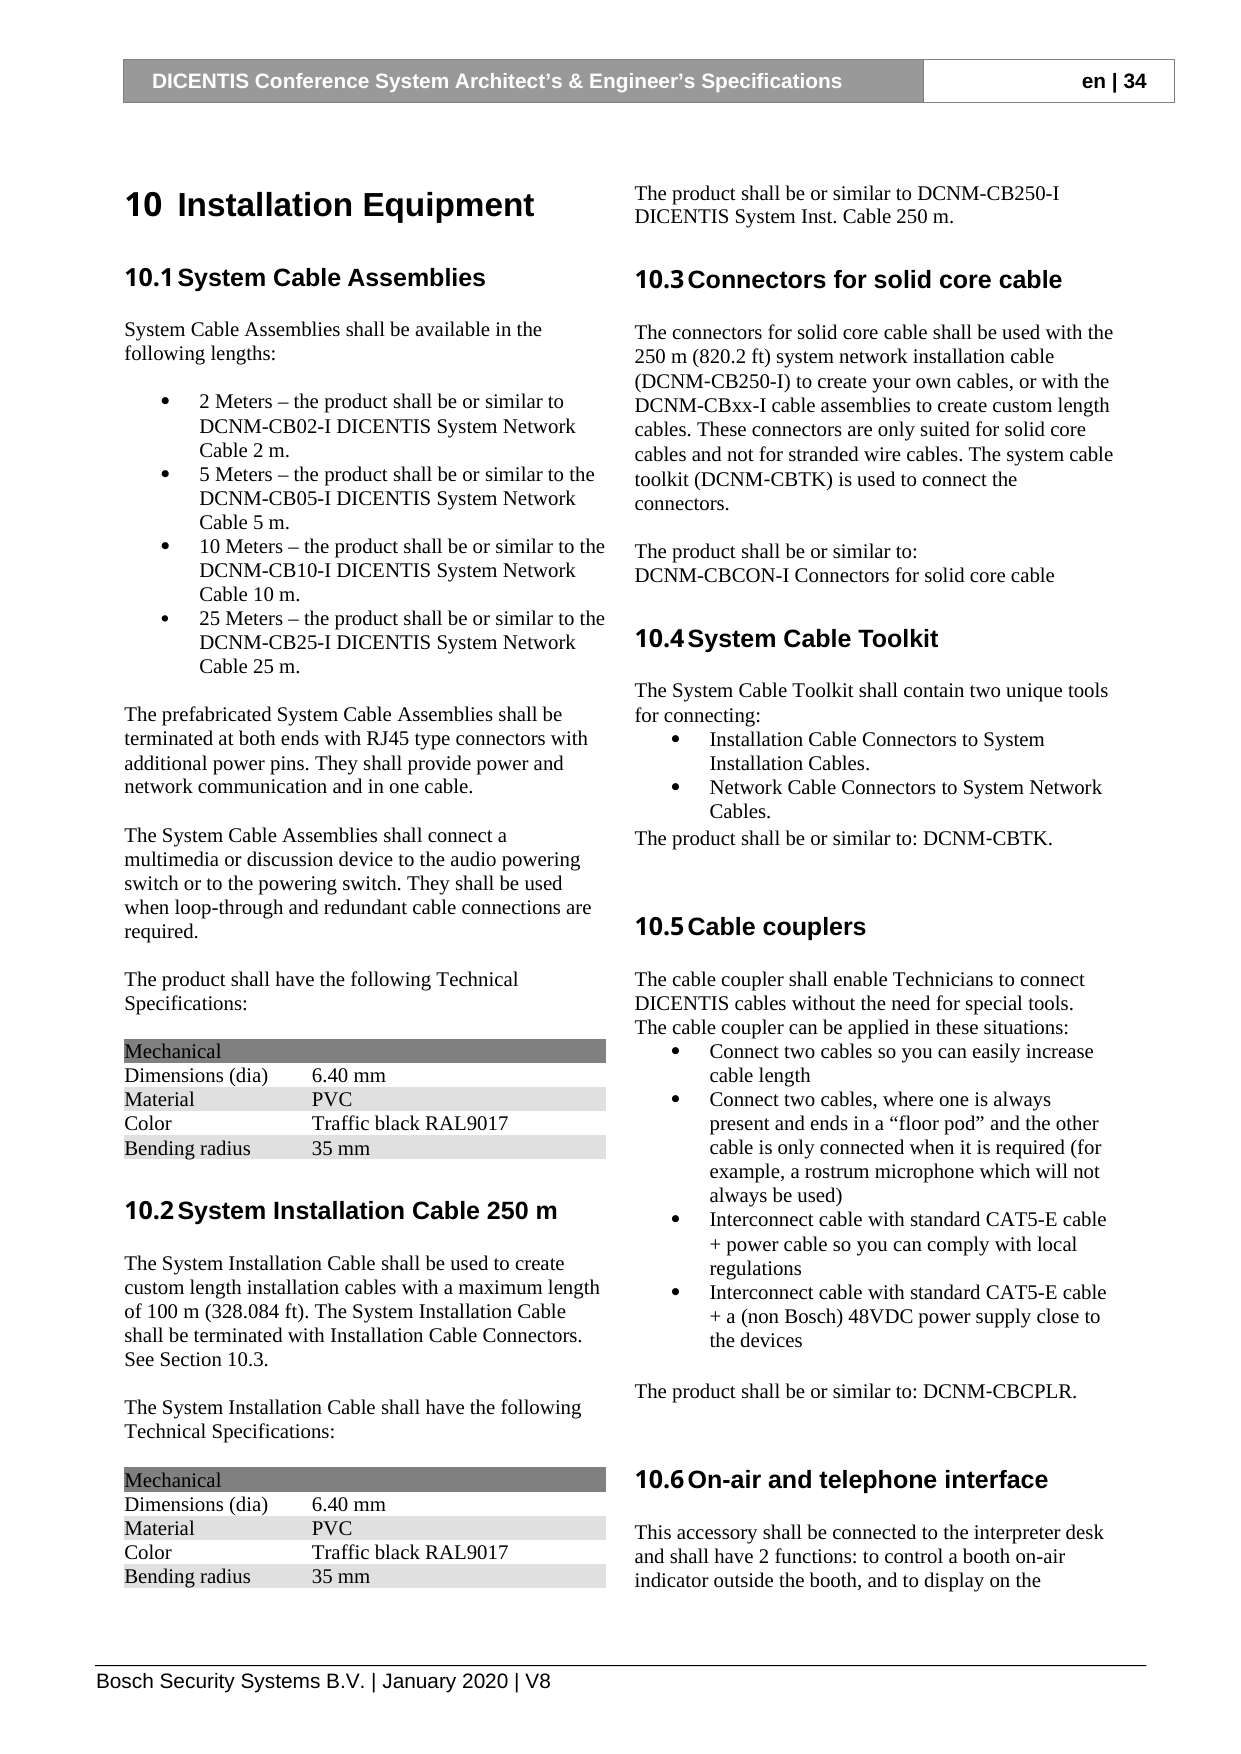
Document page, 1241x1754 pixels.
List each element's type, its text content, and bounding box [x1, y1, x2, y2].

text System Cable Assemblies shall be available in the following lengths: [124, 317, 606, 365]
text DCNM-CBCON-I Connectors for solid core cable [634, 563, 1116, 587]
list Interconnect cable with standard CAT5-E cable + power cable so you can comply with local regulations [672, 1207, 1116, 1279]
list Interconnect cable with standard CAT5-E cable + a (non Bosch) 48VDC power supply close to the devices [672, 1279, 1116, 1352]
text The product shall be or similar to: DCNM‑CBTK. [634, 823, 1116, 851]
list Installation Cable Connectors to System Installation Cables. [672, 727, 1116, 775]
subtitle Installation Equipment [124, 180, 606, 226]
subtitle System Cable Toolkit [634, 620, 1116, 654]
subtitle System Cable Assemblies [124, 259, 606, 293]
text The cable coupler can be applied in these situations: [634, 1015, 1116, 1039]
text The product shall have the following Technical Specifications: [124, 967, 606, 1015]
text Color Traffic black RAL9017 [124, 1111, 606, 1135]
subtitle Cable couplers [634, 909, 1116, 943]
text Bending radius 35 mm [124, 1564, 606, 1588]
list 10 Meters – the product shall be or similar to the DCNM-CB10-I DICENTIS System Network Cable 10 m. [162, 534, 606, 606]
list 25 Meters – the product shall be or similar to the DCNM-CB25-I DICENTIS System Network Cable 25 m. [162, 606, 606, 678]
text The System Cable Assemblies shall connect a multimedia or discussion device to the audio powering switch or to the powering switch. They shall be used when loop-through and redundant cable connections are required. [124, 823, 606, 943]
text The product shall be or similar to: DCNM‑CBCPLR. [634, 1376, 1116, 1404]
text The cable coupler shall enable Technicians to connect DICENTIS cables without the need for special tools. [634, 967, 1116, 1015]
text Dimensions (dia) 6.40 mm [124, 1063, 606, 1087]
text The System Installation Cable shall have the following Technical Specifications: [124, 1395, 606, 1443]
subtitle Connectors for solid core cable [634, 262, 1116, 296]
list 5 Meters – the product shall be or similar to the DCNM-CB05-I DICENTIS System Network Cable 5 m. [162, 462, 606, 534]
text The System Cable Toolkit shall contain two unique tools for connecting: [634, 678, 1116, 727]
text The prefabricated System Cable Assemblies shall be terminated at both ends with RJ45 type connectors with additional power pins. They shall provide power and network communication and in one cable. [124, 702, 606, 798]
list Connect two cables so you can easily increase cable length [672, 1039, 1116, 1087]
text Mechanical [124, 1467, 606, 1492]
text Mechanical [124, 1039, 606, 1063]
text The System Installation Cable shall be used to create custom length installation cables with a maximum length of 100 m (328.084 ft). The System Installation Cable shall be terminated with Installation Cable Connectors. See Section 10.3. [124, 1251, 606, 1371]
text Color Traffic black RAL9017 [124, 1540, 606, 1564]
text Material PVC [124, 1087, 606, 1111]
subtitle On-air and telephone interface [634, 1462, 1116, 1496]
list 2 Meters – the product shall be or similar to DCNM-CB02-I DICENTIS System Network Cable 2 m. [162, 389, 606, 462]
text The product shall be or similar to: [634, 539, 1116, 563]
text The connectors for solid core cable shall be used with the 250 m (820.2 ft) system network installation cable (DCNM‑CB250-I) to create your own cables, or with the DCNM-CBxx-I cable assemblies to create custom length cables. These connectors are only suited for solid core cables and not for stranded wire cables. The system cable toolkit (DCNM‑CBTK) is used to connect the connectors. [634, 320, 1116, 515]
list Connect two cables, where one is always present and ends in a “floor pod” and the other cable is only connected when it is required (for example, a rostrum microphone which will not always be used) [672, 1087, 1116, 1207]
list Network Cable Connectors to System Network Cables. [672, 775, 1116, 823]
subtitle System Installation Cable 250 m [124, 1193, 606, 1227]
text The product shall be or similar to DCNM-CB250-I DICENTIS System Inst. Cable 250 m. [634, 180, 1116, 228]
text Bending radius 35 mm [124, 1135, 606, 1159]
text Dimensions (dia) 6.40 mm [124, 1492, 606, 1516]
text Material PVC [124, 1516, 606, 1540]
